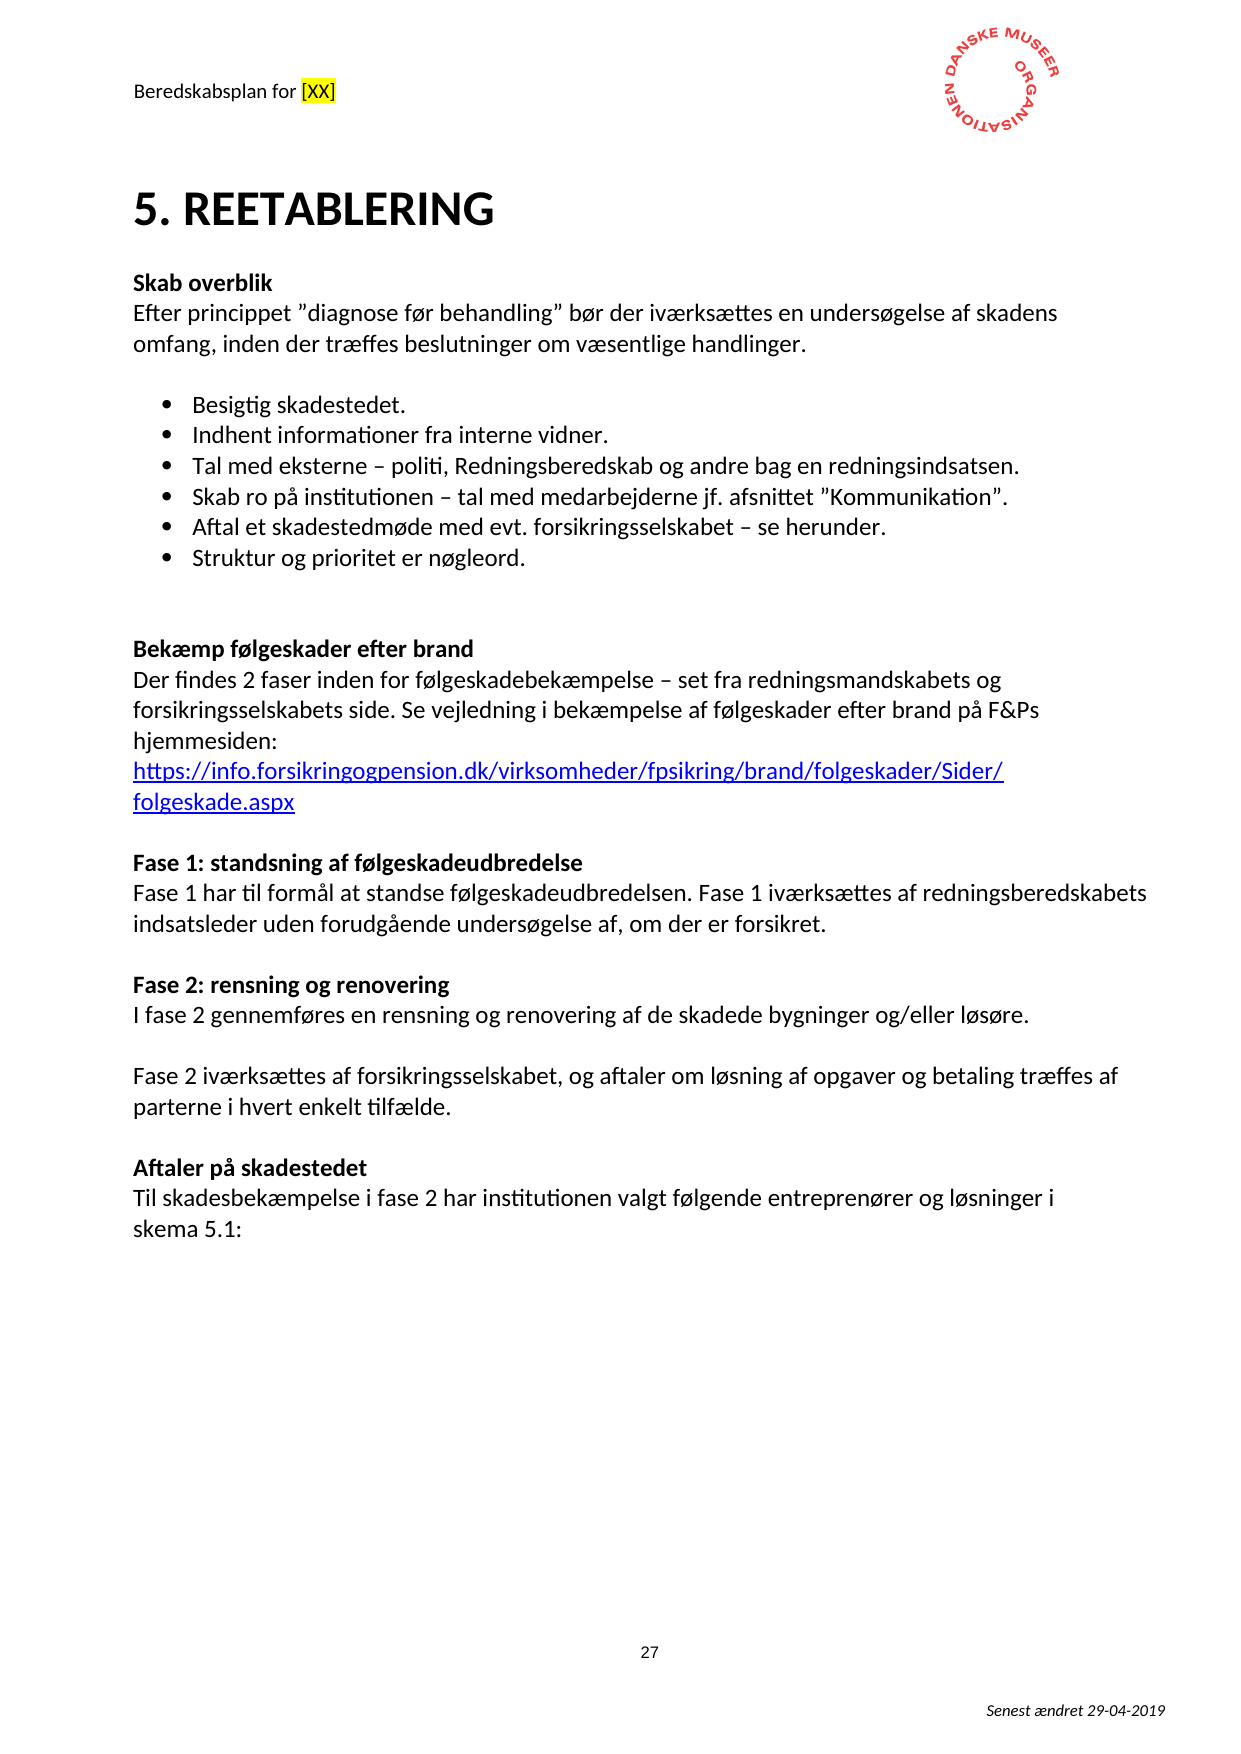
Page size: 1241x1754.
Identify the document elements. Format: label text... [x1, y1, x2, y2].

text Til skadesbekæmpelse i fase 2 har institutionen valgt følgende entreprenører og løsninger i skema 5.1: [133, 1183, 1107, 1244]
subtitle 5. REETABLERING [133, 177, 1166, 238]
text https://info.forsikringogpension.dk/virksomheder/fpsikring/brand/folgeskader/Sider/folgeskade.aspx [133, 755, 1107, 816]
text Skab overblik [133, 267, 1166, 297]
text Der findes 2 faser inden for følgeskadebekæmpelse – set fra redningsmandskabets og forsikringsselskabets side. Se vejledning i bekæmpelse af følgeskader efter brand på F&Ps hjemmesiden: [133, 664, 1107, 755]
list Aftal et skadestedmøde med evt. forsikringsselskabet – se herunder. [162, 511, 1107, 542]
list Besigtig skadestedet. [162, 389, 1107, 419]
text Efter princippet ”diagnose før behandling” bør der iværksættes en undersøgelse af skadens omfang, inden der træffes beslutninger om væsentlige handlinger. [133, 297, 1107, 358]
text Fase 1 har til formål at standse følgeskadeudbredelsen. Fase 1 iværksættes af redningsberedskabets indsatsleder uden forudgående undersøgelse af, om der er forsikret. [133, 877, 1166, 938]
text Fase 1: standsning af følgeskadeudbredelse [133, 847, 1166, 877]
text Fase 2 iværksættes af forsikringsselskabet, og aftaler om løsning af opgaver og betaling træffes af parterne i hvert enkelt tilfælde. [133, 1061, 1166, 1122]
text Aftaler på skadestedet [133, 1152, 1107, 1183]
text I fase 2 gennemføres en rensning og renovering af de skadede bygninger og/eller løsøre. [133, 999, 1166, 1030]
list Tal med eksterne – politi, Redningsberedskab og andre bag en redningsindsatsen. [162, 450, 1107, 481]
list Indhent informationer fra interne vidner. [162, 419, 1107, 450]
text Fase 2: rensning og renovering [133, 969, 1166, 999]
list Skab ro på institutionen – tal med medarbejderne jf. afsnittet ”Kommunikation”. [162, 481, 1107, 511]
text Bekæmp følgeskader efter brand [133, 633, 1166, 664]
list Struktur og prioritet er nøgleord. [162, 542, 1107, 572]
picture [944, 27, 1059, 132]
